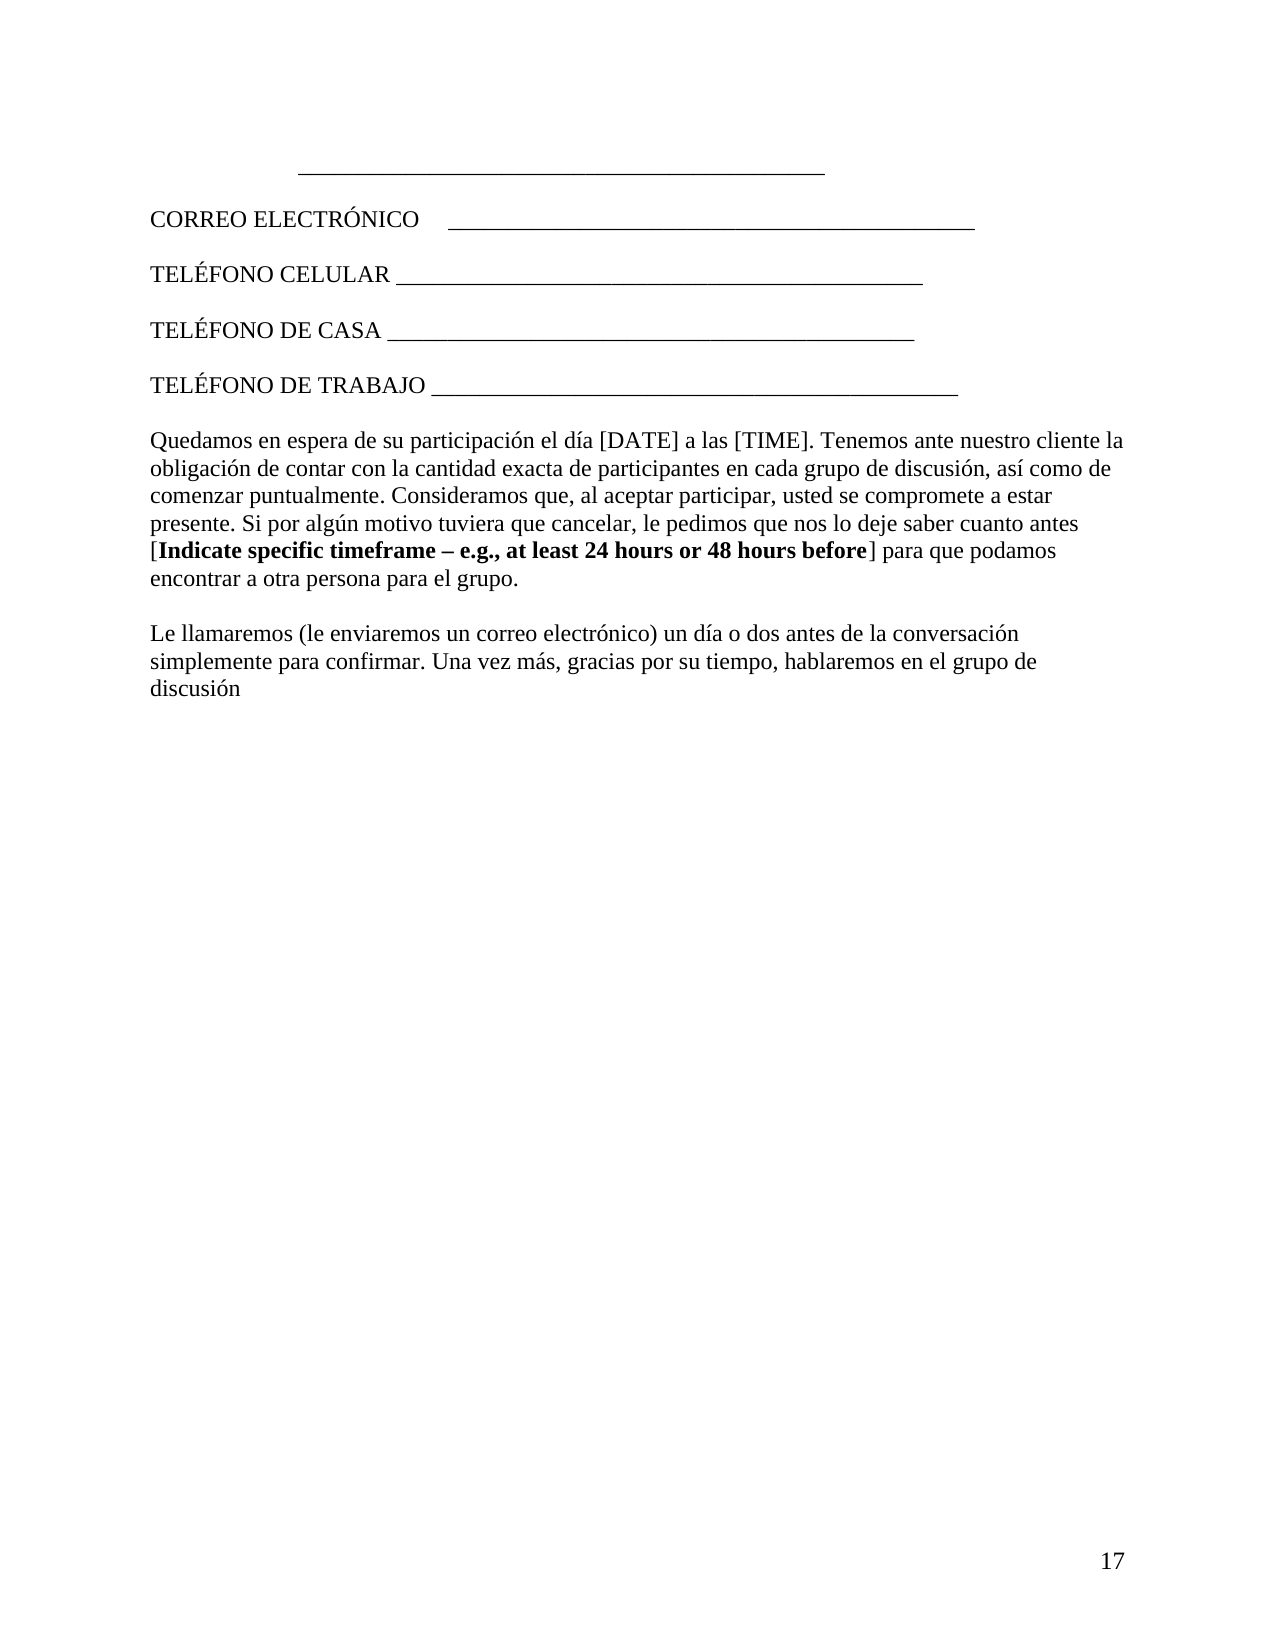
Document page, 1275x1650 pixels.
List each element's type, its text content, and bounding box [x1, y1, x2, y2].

list TELÉFONO CELULAR ____________________________________________ [150, 260, 1125, 288]
list TELÉFONO DE CASA ____________________________________________ [150, 316, 1125, 343]
text Le llamaremos (le enviaremos un correo electrónico) un día o dos antes de la conversación simplemente para confirmar. Una vez más, gracias por su tiempo, hablaremos en el grupo de discusión [150, 619, 1125, 702]
list ____________________________________________ [225, 150, 1125, 178]
text Quedamos en espera de su participación el día [DATE] a las [TIME]. Tenemos ante nuestro cliente la obligación de contar con la cantidad exacta de participantes en cada grupo de discusión, así como de comenzar puntualmente. Consideramos que, al aceptar participar, usted se compromete a estar presente. Si por algún motivo tuviera que cancelar, le pedimos que nos lo deje saber cuanto antes [Indicate specific timeframe – e.g., at least 24 hours or 48 hours before] para que podamos encontrar a otra persona para el grupo. [150, 426, 1125, 592]
list CORREO ELECTRÓNICO ____________________________________________ [150, 205, 1125, 233]
list TELÉFONO DE TRABAJO ____________________________________________ [150, 371, 1125, 398]
